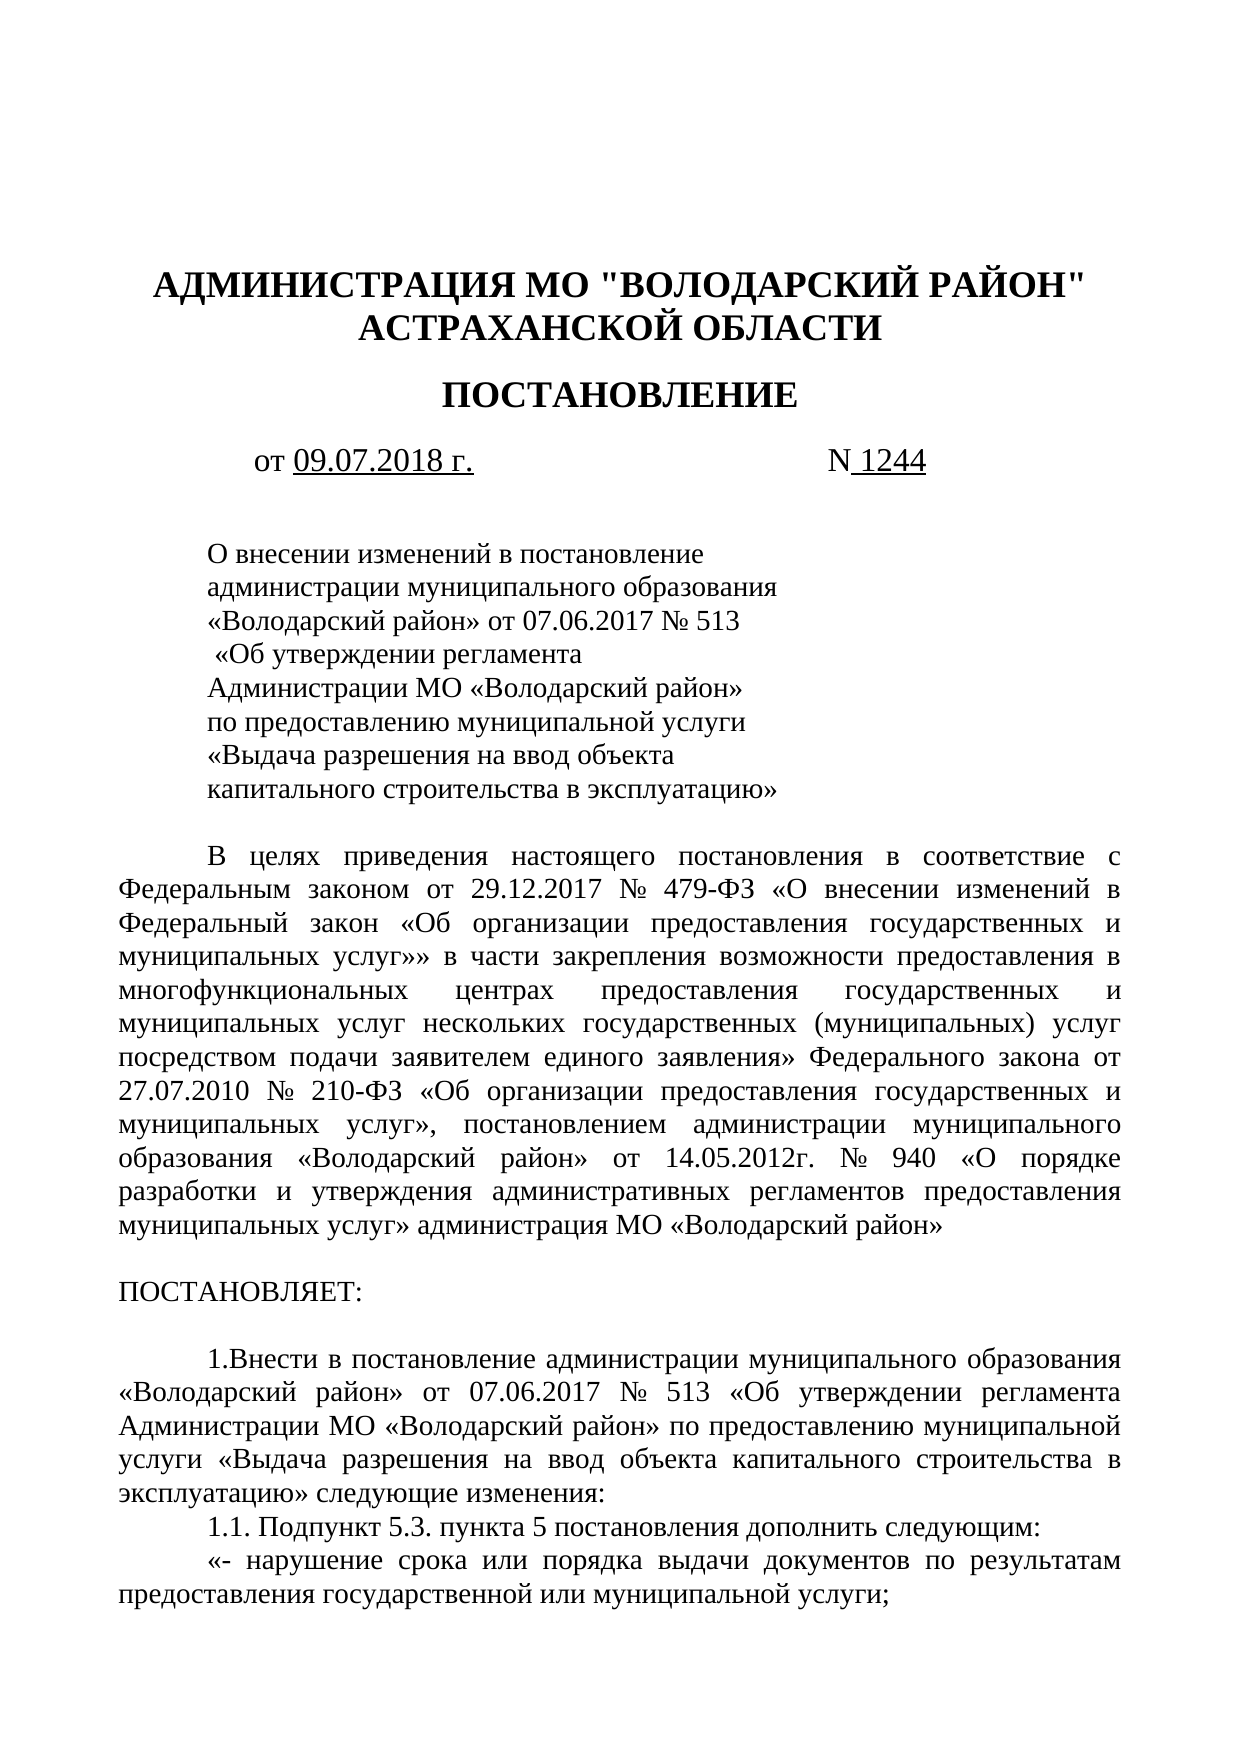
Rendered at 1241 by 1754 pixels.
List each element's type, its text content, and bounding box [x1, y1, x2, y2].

text «Володарский район» от 07.06.2017 № 513 [118, 603, 1122, 637]
table_header от 09.07.2018 г. [107, 440, 620, 478]
text АДМИНИСТРАЦИЯ МО "ВОЛОДАРСКИЙ РАЙОН" [118, 262, 1122, 306]
text 1.Внести в постановление администрации муниципального образования «Володарский район» от 07.06.2017 № 513 «Об утверждении регламента Администрации МО «Володарский район» по предоставлению муниципальной услуги «Выдача разрешения на ввод объекта капитального строительства в эксплуатацию» следующие изменения: [118, 1341, 1122, 1509]
text администрации муниципального образования [118, 569, 1122, 603]
text «Об утверждении регламента [118, 637, 1122, 670]
text ПОСТАНОВЛЯЕТ: [118, 1274, 1122, 1307]
text АСТРАХАНСКОЙ ОБЛАСТИ [118, 306, 1122, 349]
text капитального строительства в эксплуатацию» [118, 771, 1122, 804]
table_header N 1244 [620, 440, 1133, 478]
text О внесении изменений в постановление [118, 536, 1122, 569]
text по предоставлению муниципальной услуги [118, 704, 1122, 737]
text 1.1. Подпункт 5.3. пункта 5 постановления дополнить следующим: [118, 1509, 1122, 1542]
text Администрации МО «Володарский район» [118, 670, 1122, 704]
text «Выдача разрешения на ввод объекта [118, 737, 1122, 771]
text В целях приведения настоящего постановления в соответствие с Федеральным законом от 29.12.2017 № 479-ФЗ «О внесении изменений в Федеральный закон «Об организации предоставления государственных и муниципальных услуг»» в части закрепления возможности предоставления в многофункциональных центрах предоставления государственных и муниципальных услуг нескольких государственных (муниципальных) услуг посредством подачи заявителем единого заявления» Федерального закона от 27.07.2010 № 210-ФЗ «Об организации предоставления государственных и муниципальных услуг», постановлением администрации муниципального образования «Володарский район» от 14.05.2012г. № 940 «О порядке разработки и утверждения административных регламентов предоставления муниципальных услуг» администрация МО «Володарский район» [118, 838, 1122, 1240]
text «- нарушение срока или порядка выдачи документов по результатам предоставления государственной или муниципальной услуги; [118, 1542, 1122, 1609]
text ПОСТАНОВЛЕНИЕ [118, 373, 1122, 416]
